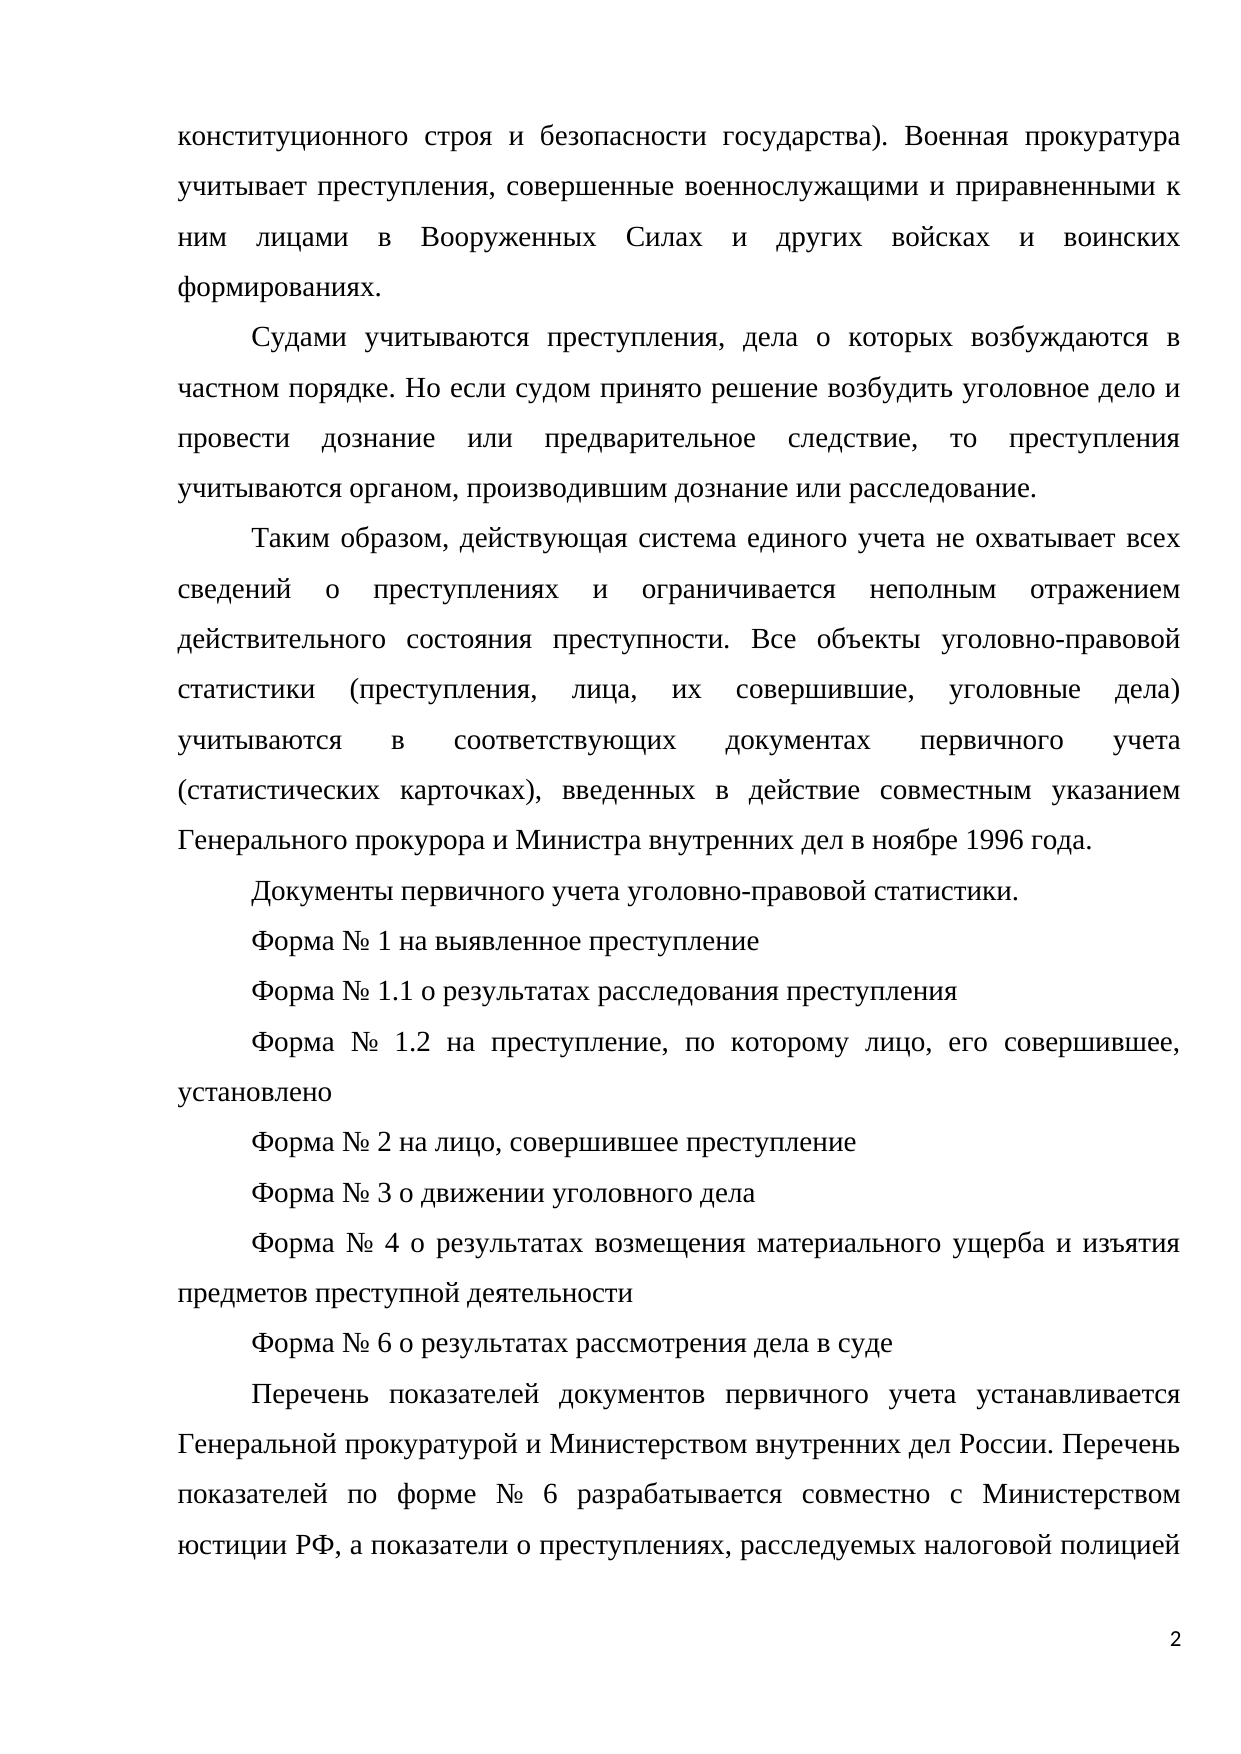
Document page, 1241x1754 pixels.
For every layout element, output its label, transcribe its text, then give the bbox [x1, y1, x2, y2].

text Форма № 1.1 о результатах расследования преступления [177, 973, 1181, 1007]
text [177, 1376, 1181, 1560]
text Таким образом, действующая система единого учета не охватывает всех сведений о преступлениях и ограничивается неполным отражением действительного состояния преступности. Все объекты уголовно-правовой статистики (преступления, лица, их совершившие, уголовные дела) учитываются в соответствующих документах первичного учета (статистических карточках), введенных в действие совместным указанием Генерального прокурора и Министра внутренних дел в ноябре 1996 года. [177, 521, 1181, 856]
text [177, 118, 1181, 303]
text Форма № 1 на выявленное преступление [177, 923, 1181, 957]
text Форма № 1.2 на преступление, по которому лицо, его совершившее, установлено [177, 1024, 1181, 1108]
text Форма № 3 о движении уголовного дела [177, 1175, 1181, 1208]
text Документы первичного учета уголовно-правовой статистики. [177, 873, 1181, 906]
text Судами учитываются преступления, дела о которых возбуждаются в частном порядке. Но если судом принято решение возбудить уголовное дело и провести дознание или предварительное следствие, то преступления учитываются органом, производившим дознание или расследование. [177, 319, 1181, 504]
text Форма № 4 о результатах возмещения материального ущерба и изъятия предметов преступной деятельности [177, 1225, 1181, 1309]
text Форма № 6 о результатах рассмотрения дела в суде [177, 1326, 1181, 1359]
text Форма № 2 на лицо, совершившее преступление [177, 1124, 1181, 1158]
